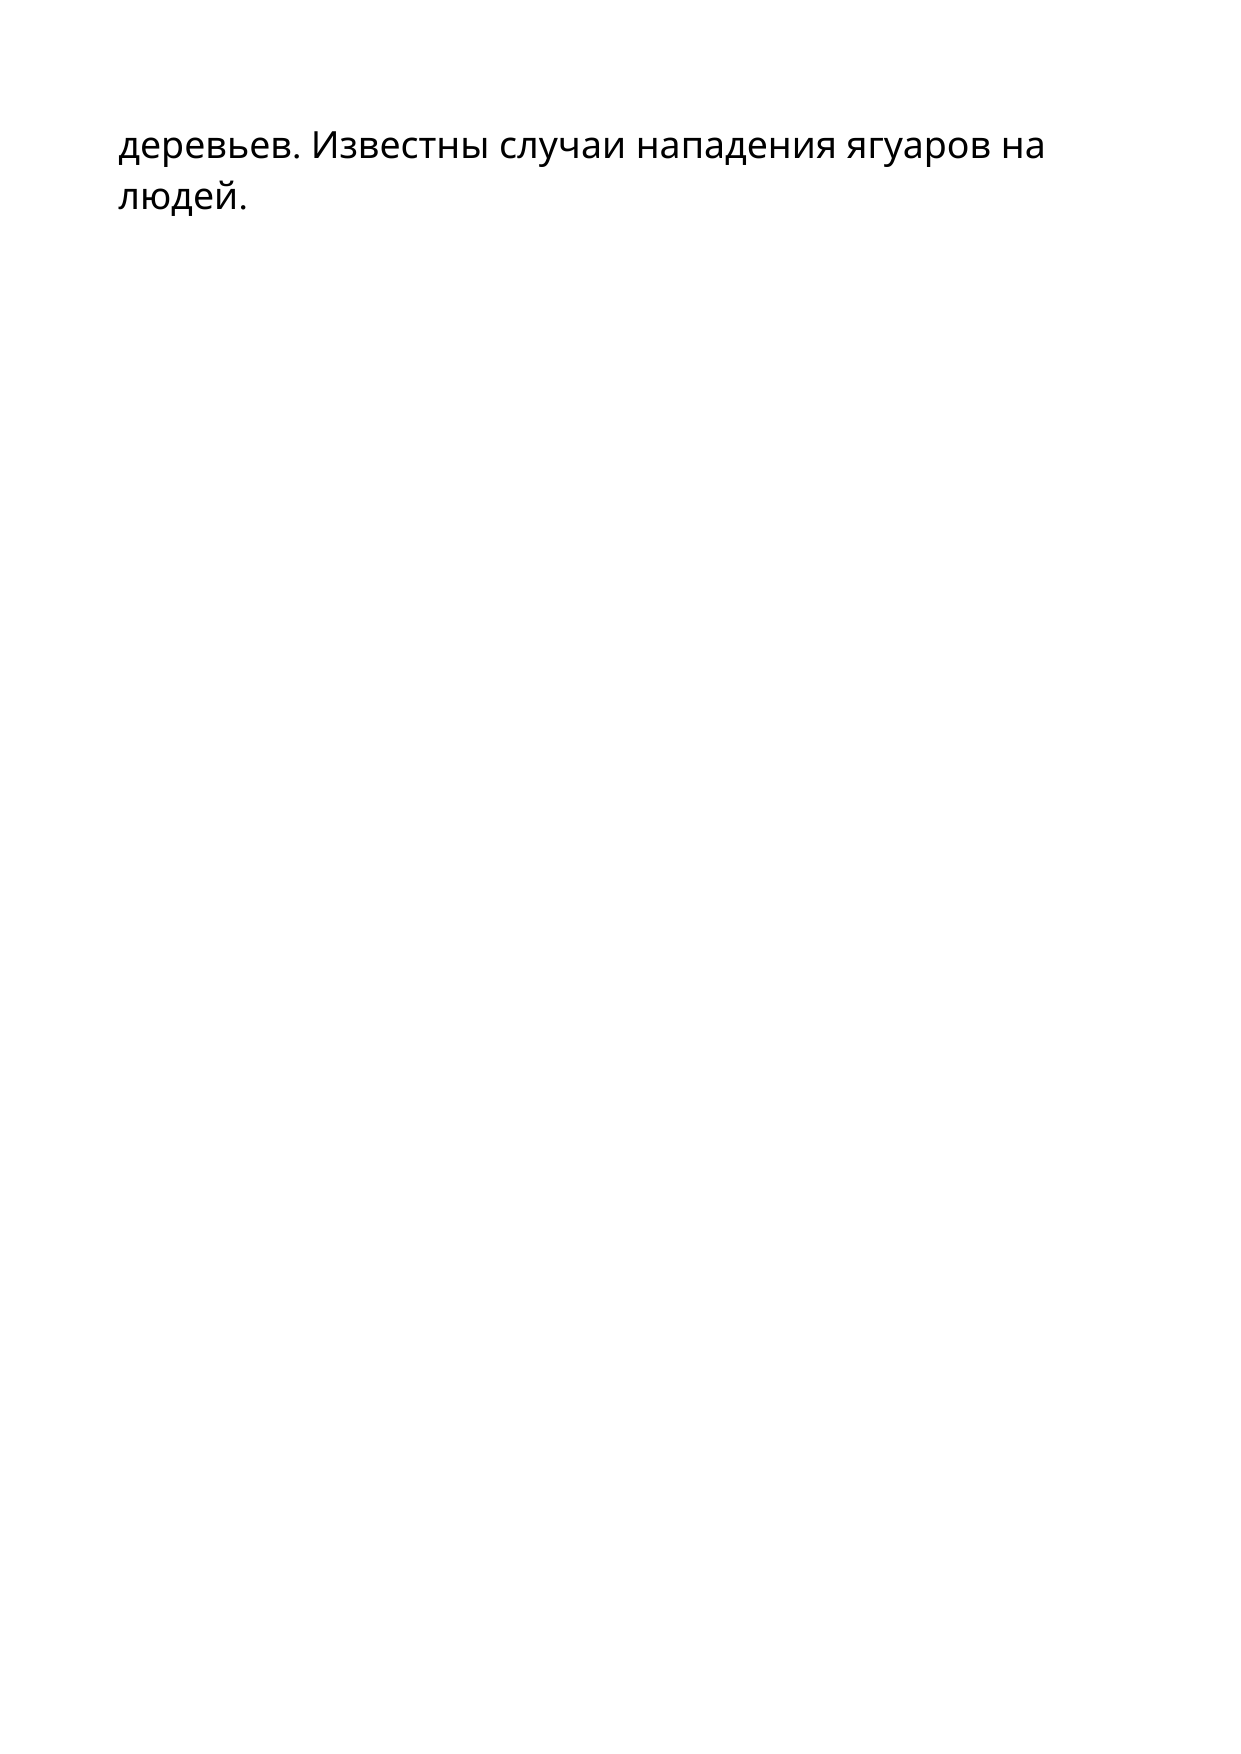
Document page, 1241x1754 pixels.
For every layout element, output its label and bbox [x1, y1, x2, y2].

text [118, 118, 1122, 220]
